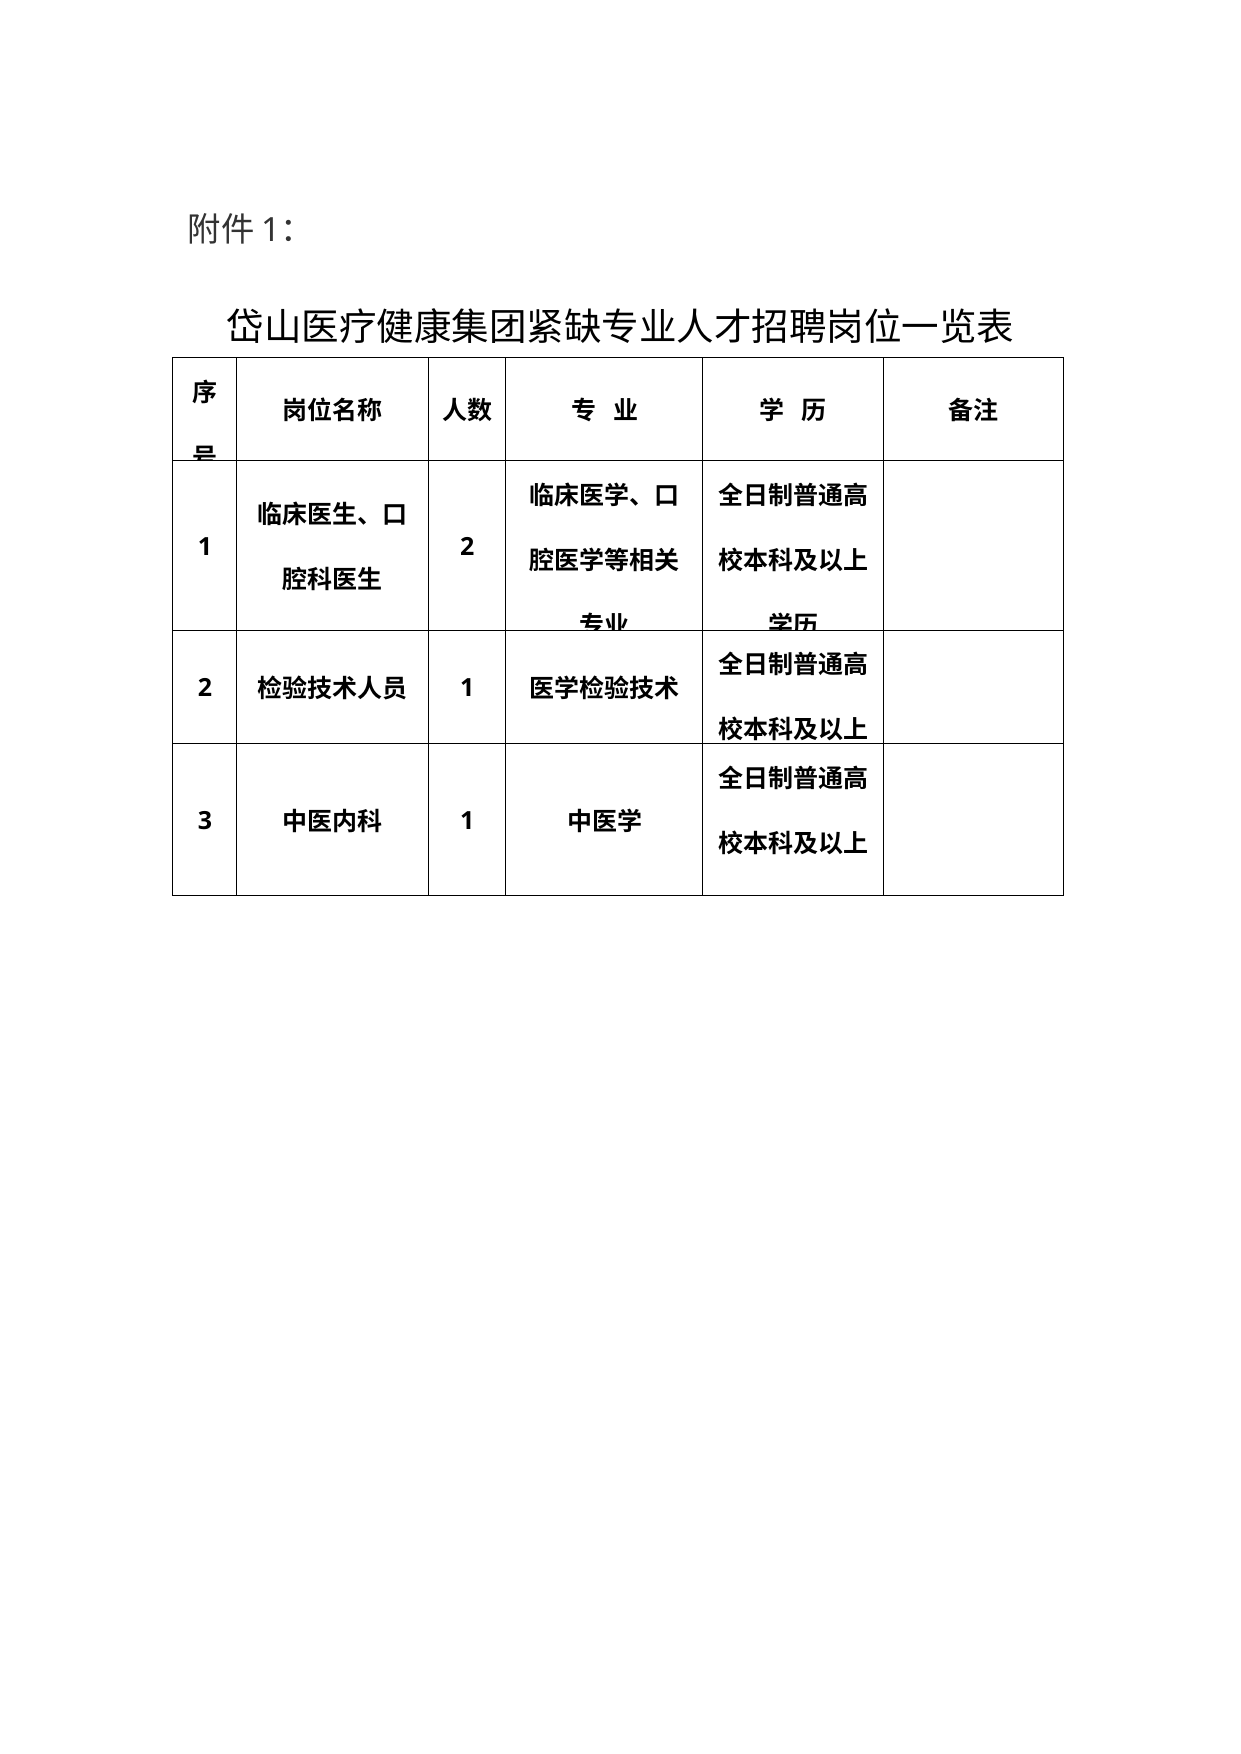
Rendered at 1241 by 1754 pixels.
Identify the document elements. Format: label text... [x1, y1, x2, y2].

table_cell 全日制普通高校本科及以上学历 [703, 461, 883, 629]
table_cell 检验技术人员 [237, 631, 428, 743]
table_header 学 历 [703, 358, 883, 460]
table_cell 1 [173, 461, 236, 629]
table_cell 2 [429, 461, 505, 629]
text 附件1： [187, 194, 1053, 259]
text 岱山医疗健康集团紧缺专业人才招聘岗位一览表 [187, 292, 1053, 357]
table_cell 全日制普通高校本科及以上学历 [703, 631, 883, 743]
table_cell 1 [429, 744, 505, 894]
table_cell 临床医学、口腔医学等相关专业 [506, 461, 702, 629]
table_cell [884, 744, 1063, 894]
table_cell 中医内科 [237, 744, 428, 894]
table_cell 全日制普通高校本科及以上学历 [703, 744, 883, 894]
table_header 人数 [429, 358, 505, 460]
table_cell 医学检验技术 [506, 631, 702, 743]
table_header 序号 [173, 358, 236, 460]
table_cell 3 [173, 744, 236, 894]
table_header 备注 [884, 358, 1063, 460]
table_cell 临床医生、口腔科医生 [237, 461, 428, 629]
table_header 岗位名称 [237, 358, 428, 460]
table_cell [884, 631, 1063, 743]
table_cell [884, 461, 1063, 629]
table_cell 1 [429, 631, 505, 743]
table_cell 中医学 [506, 744, 702, 894]
table_header 专 业 [506, 358, 702, 460]
table_cell 2 [173, 631, 236, 743]
